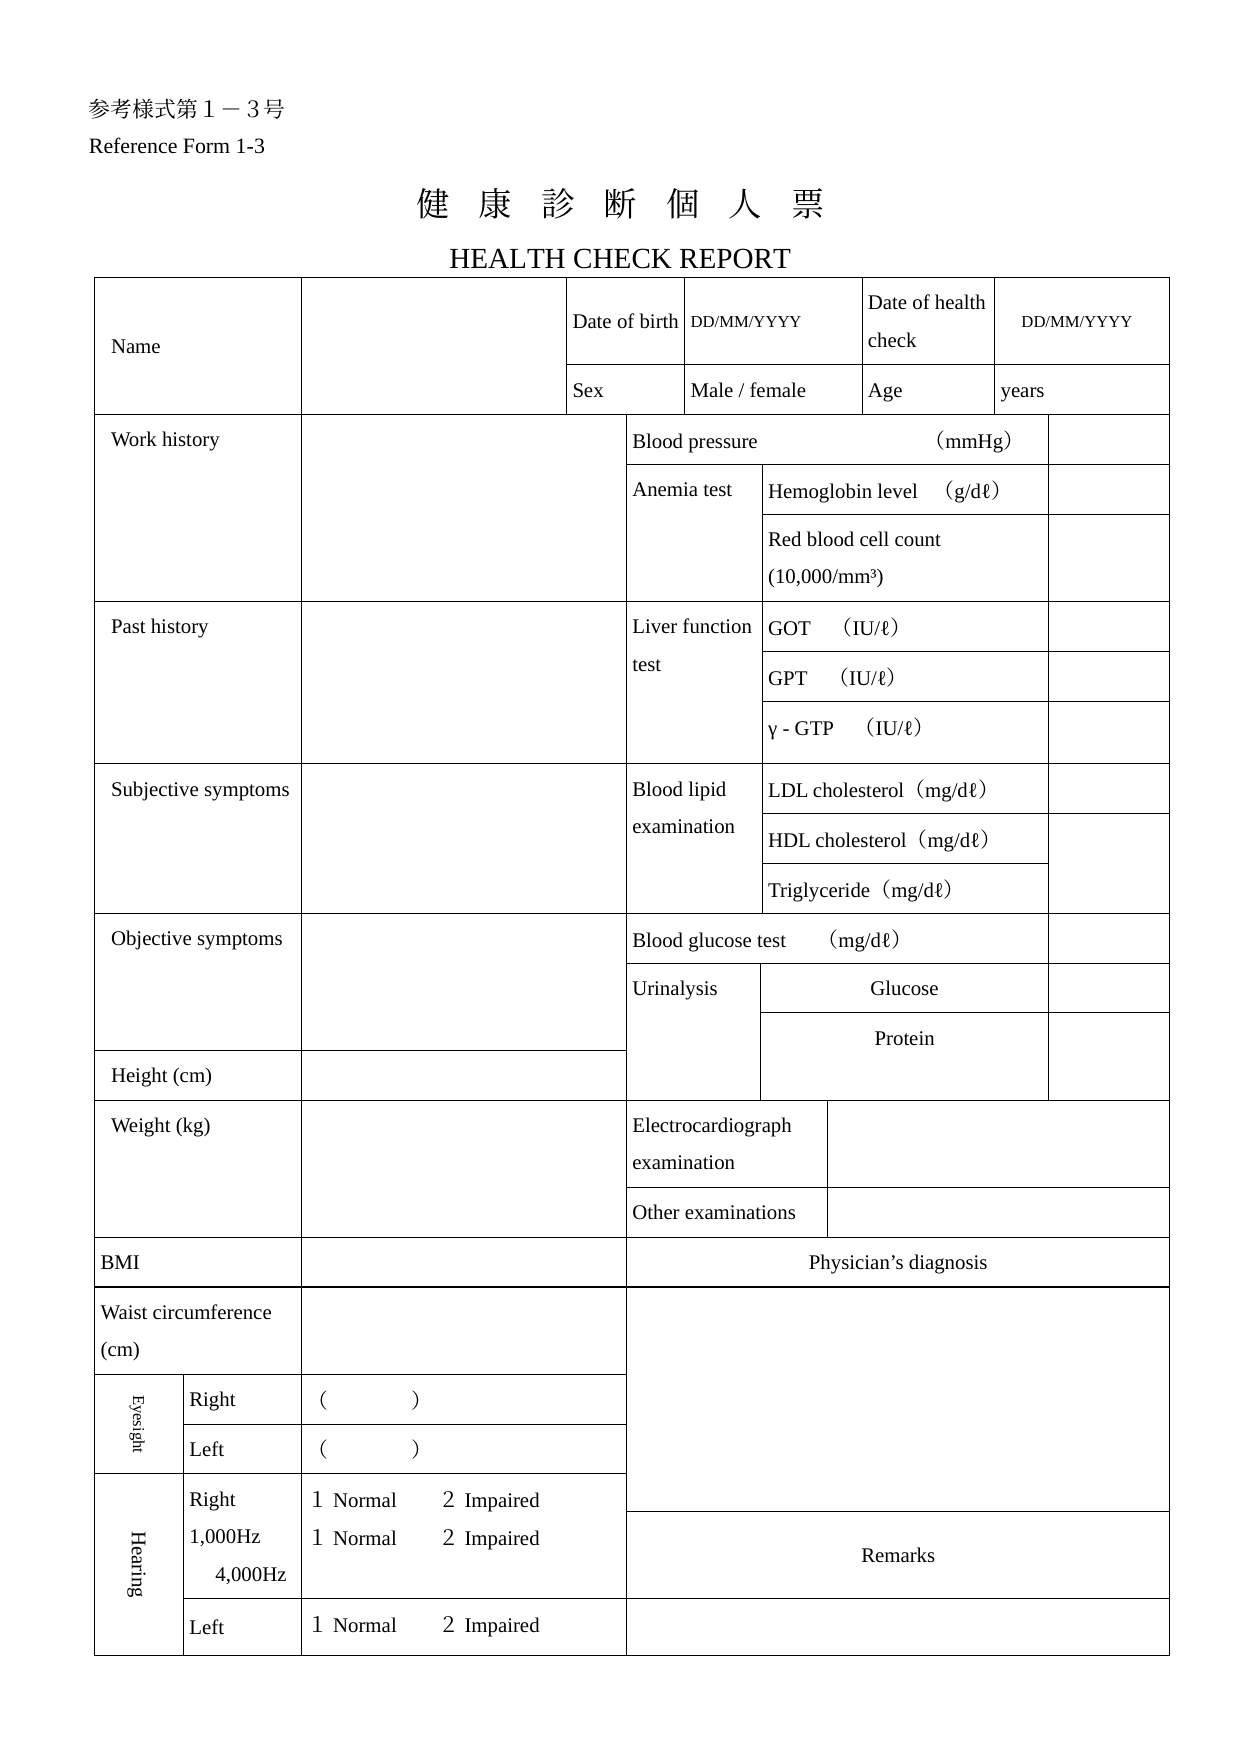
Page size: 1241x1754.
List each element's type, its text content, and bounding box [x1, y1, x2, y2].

table_cell Triglyceride（mg/dℓ） [763, 864, 1048, 913]
table_cell [302, 602, 626, 763]
table_cell [1049, 1013, 1169, 1099]
table_cell Hearing [95, 1474, 183, 1655]
table_cell Blood pressure （mmHg） [627, 415, 1048, 464]
table_cell [1049, 465, 1169, 514]
table_cell [1049, 602, 1169, 651]
table_cell Subjective symptoms [95, 764, 301, 913]
table_cell Right [184, 1375, 301, 1423]
table_cell [627, 1599, 1169, 1655]
table_cell [302, 1238, 626, 1286]
text Reference Form 1-3 [89, 127, 1152, 164]
table_cell [302, 415, 626, 601]
table_cell Anemia test [627, 465, 762, 601]
table_cell （ ） [302, 1375, 626, 1423]
text HEALTH CHECK REPORT [89, 239, 1152, 277]
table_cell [184, 1599, 301, 1655]
table_cell [302, 1051, 626, 1099]
table_cell [302, 914, 626, 1050]
table_cell Height (cm) [95, 1051, 301, 1099]
table_cell Electrocardiograph examination [627, 1101, 827, 1187]
table_cell Objective symptoms [95, 914, 301, 1050]
table_cell Physician’s diagnosis [627, 1238, 1169, 1286]
table_cell Male / female [685, 365, 862, 414]
table_cell GPT （IU/ℓ） [763, 652, 1048, 701]
table_header Date of health check [863, 278, 994, 364]
table_header DD/MM/YYYY [995, 278, 1169, 364]
table_cell Glucose [761, 964, 1048, 1012]
table_cell [1049, 814, 1169, 913]
table_cell γ - GTP （IU/ℓ） [763, 702, 1048, 763]
table_cell [828, 1188, 1169, 1237]
table_cell １ Normal ２ Impaired １ Normal ２ Impaired [302, 1474, 626, 1598]
text 参考様式第１－３号 [89, 89, 1102, 127]
table_cell Other examinations [627, 1188, 827, 1237]
table_cell Age [863, 365, 994, 414]
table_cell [302, 1599, 626, 1655]
table_cell Protein [761, 1013, 1048, 1099]
table_header Date of birth [567, 278, 684, 364]
table_cell Work history [95, 415, 301, 601]
table_cell [302, 1288, 626, 1374]
table_cell Remarks [627, 1512, 1169, 1598]
table_cell HDL cholesterol（mg/dℓ） [763, 814, 1048, 863]
table_cell Eyesight [95, 1375, 183, 1473]
table_cell [1049, 415, 1169, 464]
table_cell [1049, 764, 1169, 813]
table_cell （ ） [302, 1425, 626, 1473]
table_cell [828, 1101, 1169, 1187]
table_cell Waist circumference (cm) [95, 1288, 301, 1374]
table_cell Past history [95, 602, 301, 763]
table_cell Weight (kg) [95, 1101, 301, 1237]
table_cell Left [184, 1425, 301, 1473]
text 健康診断個人票 [89, 164, 1152, 239]
table_header Name [95, 278, 301, 414]
table_cell BMI [95, 1238, 301, 1286]
table_cell [1049, 515, 1169, 601]
table_header DD/MM/YYYY [685, 278, 862, 364]
table_cell Blood lipid examination [627, 764, 762, 913]
table_cell Sex [567, 365, 684, 414]
table_cell years [995, 365, 1169, 414]
table_cell LDL cholesterol（mg/dℓ） [763, 764, 1048, 813]
table_cell Red blood cell count (10,000/mm³) [763, 515, 1048, 601]
table_cell [302, 764, 626, 913]
table_cell [1049, 914, 1169, 962]
table_cell Liver function test [627, 602, 762, 763]
table_cell [1049, 702, 1169, 763]
table_cell [627, 1288, 1169, 1511]
table_header [302, 278, 566, 414]
table_cell Urinalysis [627, 964, 760, 1099]
table_cell GOT （IU/ℓ） [763, 602, 1048, 651]
table_cell Blood glucose test （mg/dℓ） [627, 914, 1048, 962]
table_cell Hemoglobin level （g/dℓ） [763, 465, 1048, 514]
table_cell Right 1,000Hz 4,000Hz [184, 1474, 301, 1598]
table_cell [1049, 652, 1169, 701]
table_cell [302, 1101, 626, 1237]
table_cell [1049, 964, 1169, 1012]
